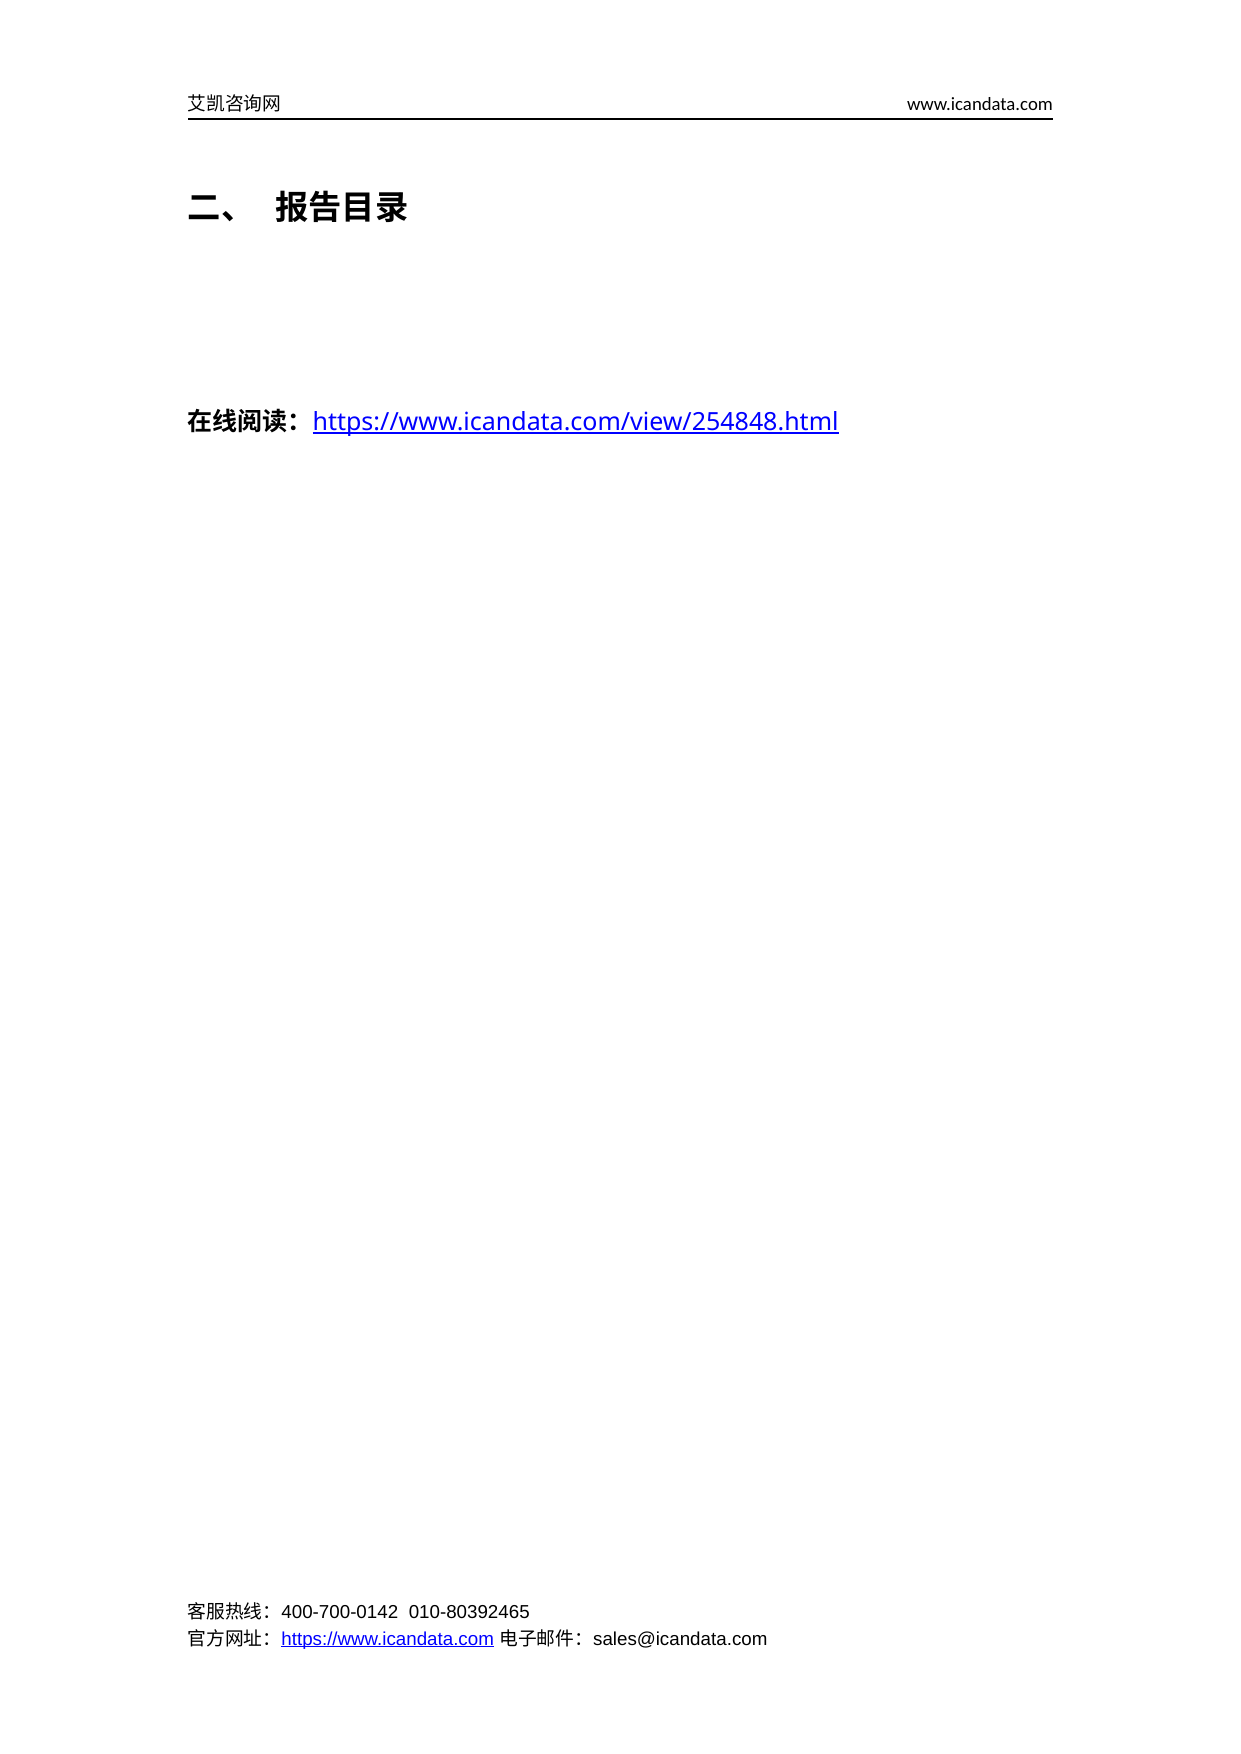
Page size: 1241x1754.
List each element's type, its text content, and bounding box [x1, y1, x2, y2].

text 在线阅读：https://www.icandata.com/view/254848.html [187, 387, 1053, 452]
subtitle 报告目录 [187, 172, 1053, 237]
